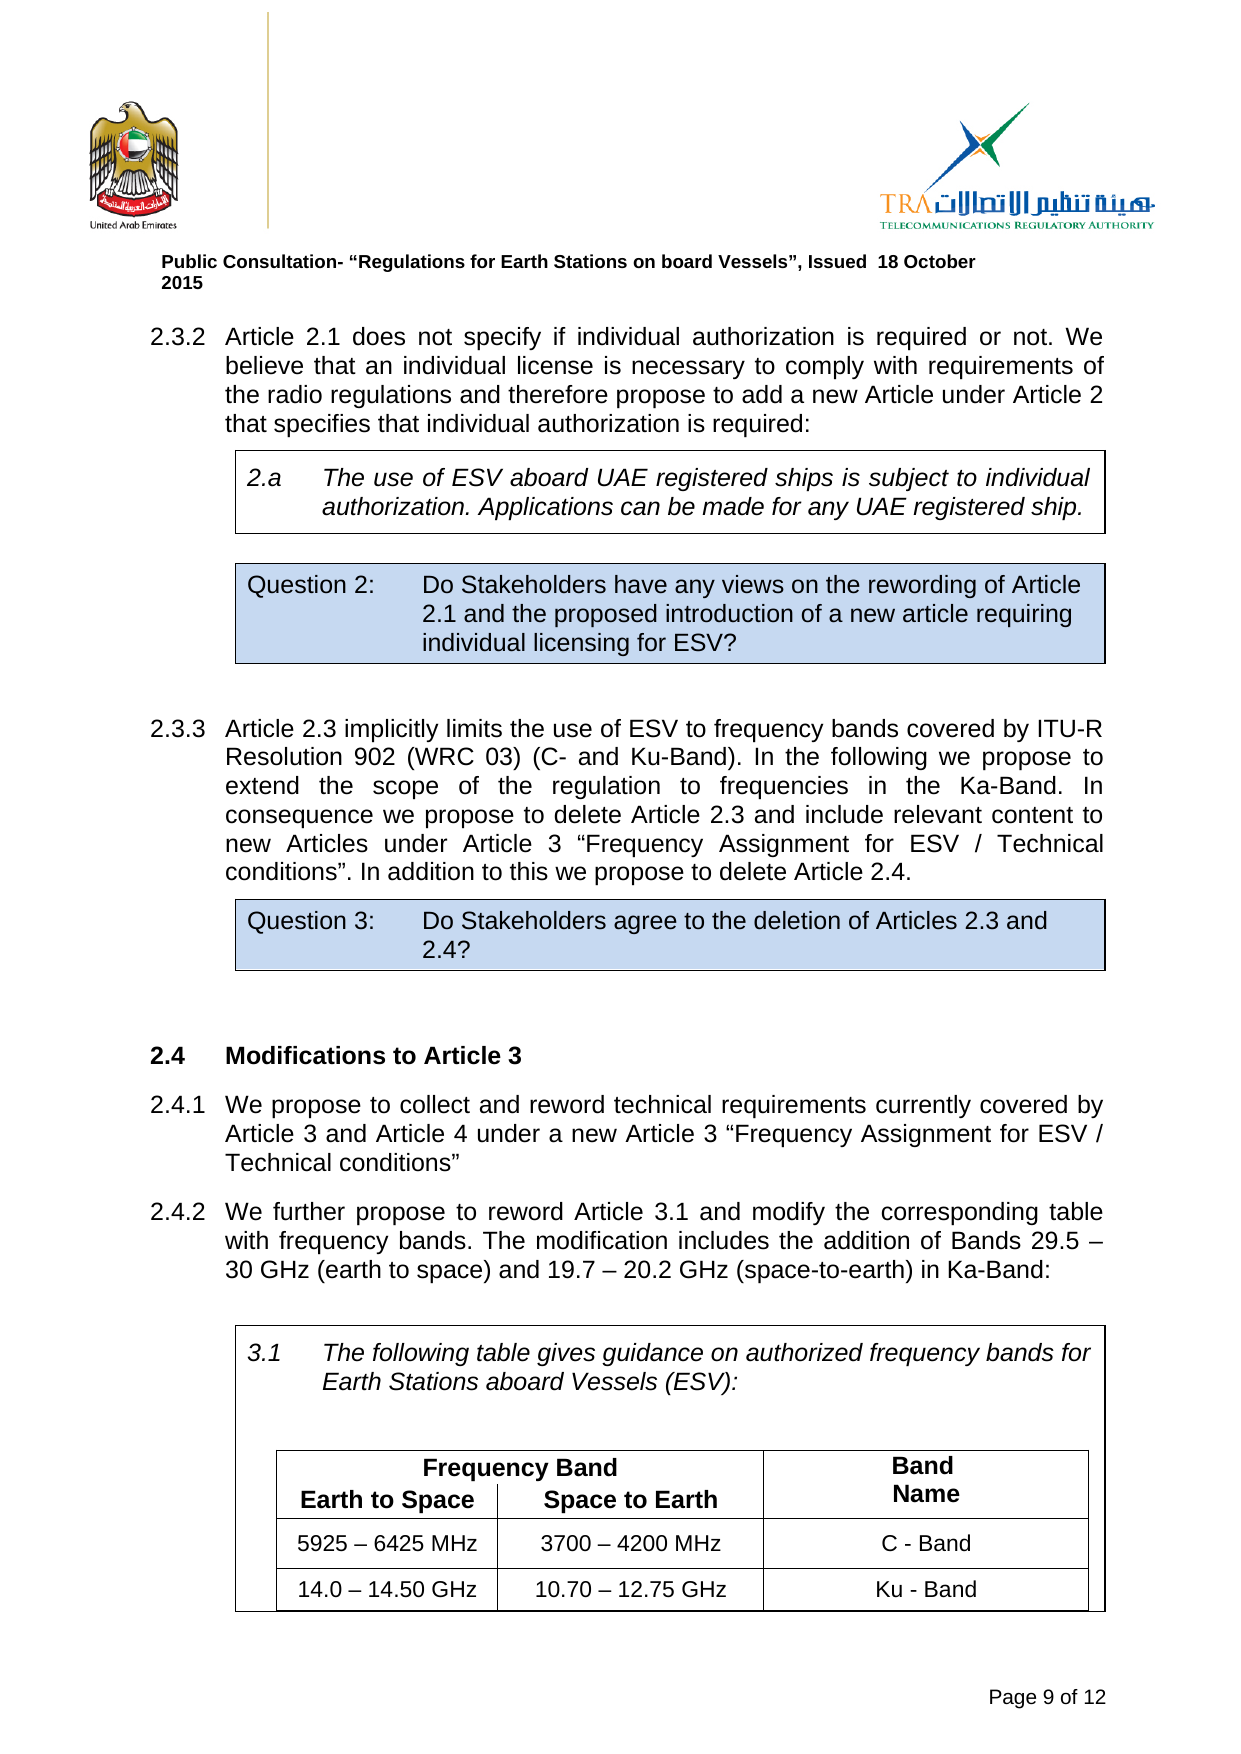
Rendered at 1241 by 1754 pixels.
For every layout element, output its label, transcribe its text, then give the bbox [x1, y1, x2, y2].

table_header Do Stakeholders agree to the deletion of Articles 2.3 and 2.4? [411, 900, 1104, 969]
subtitle We propose to collect and reword technical requirements currently covered by Article 3 and Article 4 under a new Article 3 “Frequency Assignment for ESV / Technical conditions” [150, 1090, 1105, 1176]
subtitle We further propose to reword Article 3.1 and modify the corresponding table with frequency bands. The modification includes the addition of Bands 29.5 – 30 GHz (earth to space) and 19.7 – 20.2 GHz (space-to-earth) in Ka-Band: [150, 1197, 1105, 1283]
subtitle Article 2.1 does not specify if individual authorization is required or not. We believe that an individual license is necessary to comply with requirements of the radio regulations and therefore propose to add a new Article under Article 2 that specifies that individual authorization is required: [150, 322, 1105, 437]
table_header Do Stakeholders have any views on the rewording of Article 2.1 and the proposed introduction of a new article requiring individual licensing for ESV? [411, 564, 1104, 663]
subtitle Article 2.3 implicitly limits the use of ESV to frequency bands covered by ITU-R Resolution 902 (WRC 03) (C- and Ku-Band). In the following we propose to extend the scope of the regulation to frequencies in the Ka-Band. In consequence we propose to delete Article 2.3 and include relevant content to new Articles under Article 3 “Frequency Assignment for ESV / Technical conditions”. In addition to this we propose to delete Article 2.4. [150, 713, 1105, 886]
table_header Question 3: [236, 900, 411, 969]
picture [0, 10, 1241, 247]
table_header Question 2: [236, 564, 411, 663]
table_header 3.1 The following table gives guidance on authorized frequency bands for Earth Stations aboard Vessels (ESV): [236, 1326, 1104, 1611]
subtitle Modifications to Article 3 [150, 1041, 1105, 1069]
table_header 2.a The use of ESV aboard UAE registered ships is subject to individual authorization. Applications can be made for any UAE registered ship. [236, 451, 1104, 533]
